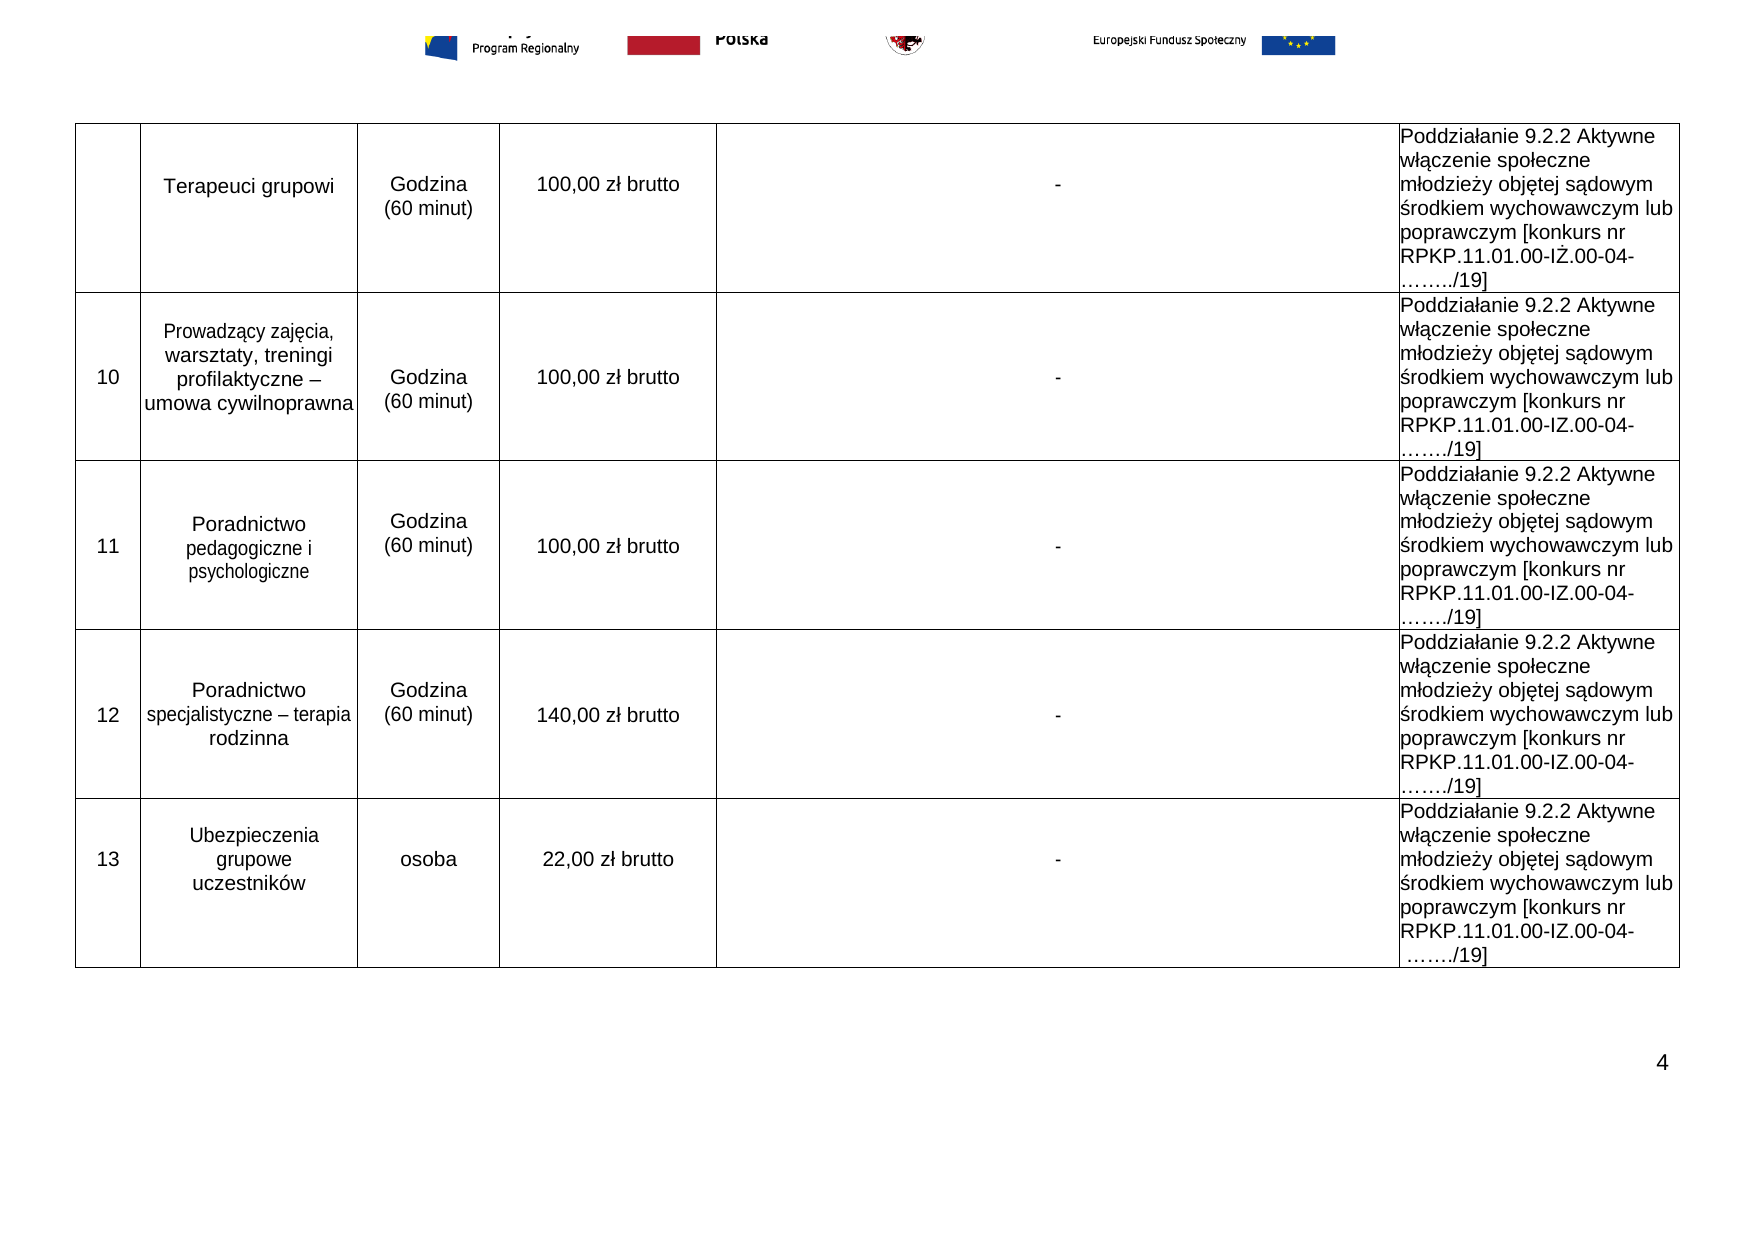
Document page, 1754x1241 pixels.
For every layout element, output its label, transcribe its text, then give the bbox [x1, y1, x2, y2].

table_cell 100,00 zł brutto [500, 124, 716, 292]
table_cell Terapeuci grupowi [141, 124, 357, 292]
table_cell [76, 124, 140, 292]
table_cell Godzina (60 minut) [358, 461, 499, 629]
table_cell Poddziałanie 9.2.2 Aktywne włączenie społeczne młodzieży objętej sądowym środkiem wychowawczym lub poprawczym [konkurs nr RPKP.11.01.00-IZ.00-04- ……./19] [1400, 630, 1679, 798]
table_cell Godzina (60 minut) [358, 293, 499, 460]
table_cell 13 [76, 799, 140, 967]
table_cell Godzina (60 minut) [358, 630, 499, 798]
table_cell Godzina (60 minut) [358, 124, 499, 292]
table_cell Poradnictwo specjalistyczne – terapia rodzinna [141, 630, 357, 798]
table_cell - [717, 124, 1399, 292]
table_cell Poddziałanie 9.2.2 Aktywne włączenie społeczne młodzieży objętej sądowym środkiem wychowawczym lub poprawczym [konkurs nr RPKP.11.01.00-IZ.00-04- ……./19] [1400, 799, 1679, 967]
table_cell Poddziałanie 9.2.2 Aktywne włączenie społeczne młodzieży objętej sądowym środkiem wychowawczym lub poprawczym [konkurs nr RPKP.11.01.00-IZ.00-04- ……./19] [1400, 293, 1679, 460]
table_cell 140,00 zł brutto [500, 630, 716, 798]
table_cell Ubezpieczenia grupowe uczestników [141, 799, 357, 967]
table_cell 22,00 zł brutto [500, 799, 716, 967]
table_cell Prowadzący zajęcia, warsztaty, treningi profilaktyczne – umowa cywilnoprawna [141, 293, 357, 460]
table_cell 12 [76, 630, 140, 798]
table_cell 10 [76, 293, 140, 460]
table_cell - [717, 630, 1399, 798]
table_cell osoba [358, 799, 499, 967]
picture [410, 36, 1351, 77]
table_cell Poddziałanie 9.2.2 Aktywne włączenie społeczne młodzieży objętej sądowym środkiem wychowawczym lub poprawczym [konkurs nr RPKP.11.01.00-IŻ.00-04-……../19] [1400, 124, 1679, 292]
table_cell Poradnictwo pedagogiczne i psychologiczne [141, 461, 357, 629]
table_cell - [717, 293, 1399, 460]
table_cell Poddziałanie 9.2.2 Aktywne włączenie społeczne młodzieży objętej sądowym środkiem wychowawczym lub poprawczym [konkurs nr RPKP.11.01.00-IZ.00-04- ……./19] [1400, 461, 1679, 629]
table_cell - [717, 461, 1399, 629]
table_cell 11 [76, 461, 140, 629]
table_cell - [717, 799, 1399, 967]
table_cell 100,00 zł brutto [500, 293, 716, 460]
table_cell 100,00 zł brutto [500, 461, 716, 629]
